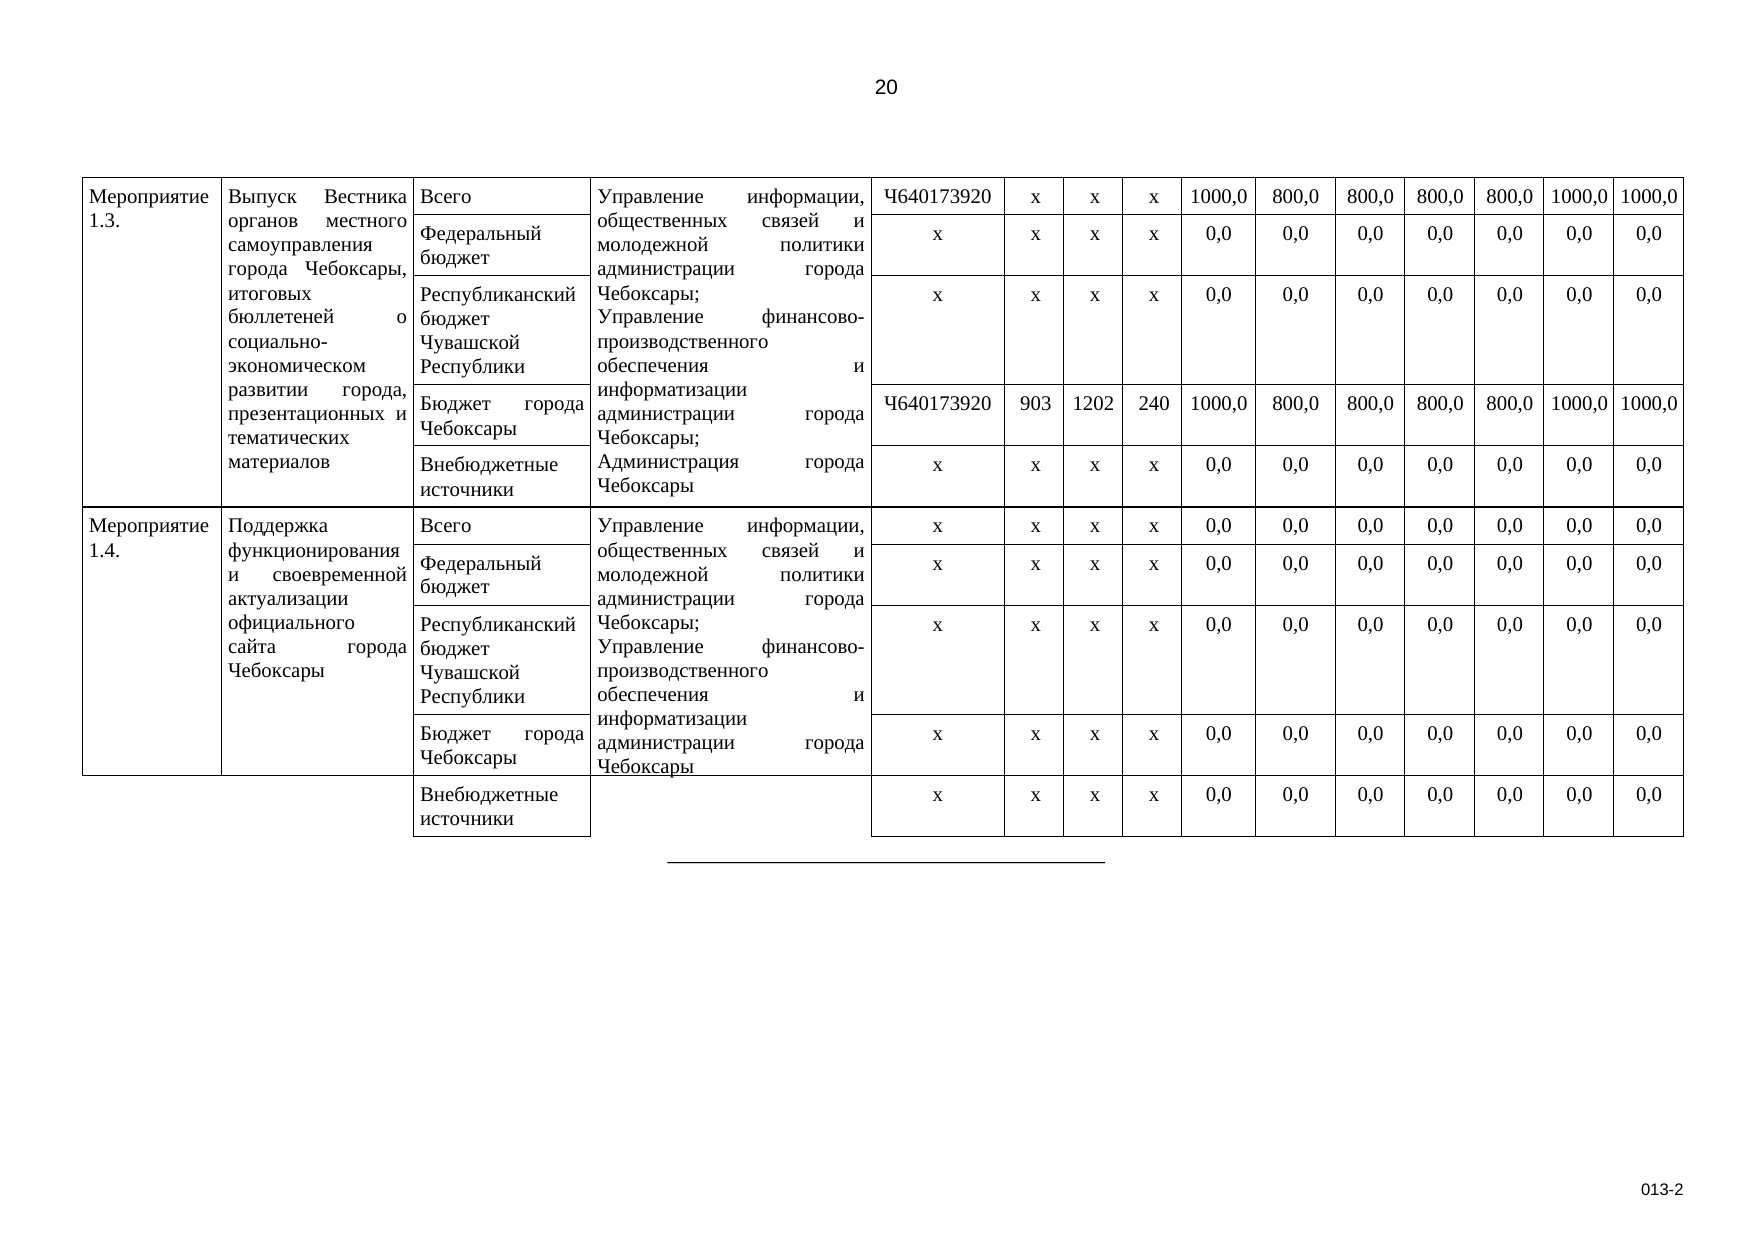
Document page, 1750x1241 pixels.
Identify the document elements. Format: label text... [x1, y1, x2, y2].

table_cell x [1064, 715, 1122, 775]
table_cell x [1123, 508, 1181, 543]
table_cell 0,0 [1544, 545, 1613, 604]
table_cell 0,0 [1475, 776, 1543, 836]
table_cell 0,0 [1182, 715, 1255, 775]
table_cell х [1123, 276, 1181, 384]
table_cell х [1064, 545, 1122, 604]
table_cell х [1064, 606, 1122, 714]
table_cell 0,0 [1544, 776, 1613, 836]
table_cell х [872, 545, 1004, 604]
table_cell 0,0 [1405, 446, 1474, 506]
table_cell x [1123, 715, 1181, 775]
table_cell х [1005, 446, 1063, 506]
table_cell 0,0 [1614, 776, 1683, 836]
table_cell 0,0 [1182, 545, 1255, 604]
table_cell х [1005, 606, 1063, 714]
table_cell 0,0 [1475, 715, 1543, 775]
table_cell 903 [1005, 385, 1063, 445]
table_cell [414, 276, 590, 384]
table_cell 0,0 [1336, 446, 1404, 506]
table_cell Мероприятие 1.4. [83, 508, 221, 775]
table_cell 0,0 [1336, 776, 1404, 836]
table_cell х [1005, 545, 1063, 604]
table_cell х [1123, 446, 1181, 506]
table_cell 0,0 [1182, 776, 1255, 836]
table_cell 0,0 [1336, 606, 1404, 714]
table_cell 0,0 [1182, 508, 1255, 543]
table_cell 0,0 [1256, 508, 1335, 543]
table_cell 0,0 [1614, 508, 1683, 543]
table_cell Федеральный бюджет [414, 545, 590, 604]
table_cell 0,0 [1256, 776, 1335, 836]
table_cell x [872, 508, 1004, 543]
table_cell х [872, 446, 1004, 506]
table_cell 1000,0 [1182, 385, 1255, 445]
table_cell 0,0 [1182, 606, 1255, 714]
table_cell x [1064, 508, 1122, 543]
table_cell x [872, 715, 1004, 775]
table_cell х [1064, 178, 1122, 214]
table_cell 1000,0 [1614, 178, 1683, 214]
table_cell 0,0 [1544, 215, 1613, 275]
table_cell 0,0 [1256, 215, 1335, 275]
table_cell 800,0 [1405, 385, 1474, 445]
table_cell 0,0 [1256, 545, 1335, 604]
table_cell 0,0 [1336, 545, 1404, 604]
table_cell 800,0 [1256, 178, 1335, 214]
table_cell Всего [414, 508, 590, 543]
table_cell 0,0 [1544, 508, 1613, 543]
table_cell 0,0 [1405, 508, 1474, 543]
table_cell х [1123, 776, 1181, 836]
table_cell х [1005, 276, 1063, 384]
table_cell 0,0 [1336, 276, 1404, 384]
table_cell 0,0 [1544, 276, 1613, 384]
table_cell 0,0 [1614, 545, 1683, 604]
table_cell 0,0 [1336, 715, 1404, 775]
table_cell 0,0 [1475, 215, 1543, 275]
table_cell Выпуск Вестника органов местного самоуправления города Чебоксары, итоговых бюллетеней о социально-экономическом развитии города, презентационных и тематических материалов [222, 178, 413, 506]
table_cell x [1005, 508, 1063, 543]
table_cell 240 [1123, 385, 1181, 445]
table_cell х [1064, 276, 1122, 384]
table_cell х [1123, 178, 1181, 214]
table_cell Бюджет города Чебоксары [414, 385, 590, 445]
table_cell Ч640173920 [872, 178, 1004, 214]
table_cell 0,0 [1405, 776, 1474, 836]
table_cell 800,0 [1256, 385, 1335, 445]
table_cell 0,0 [1475, 606, 1543, 714]
table_cell 0,0 [1405, 606, 1474, 714]
table_cell 0,0 [1405, 545, 1474, 604]
table_cell 1202 [1064, 385, 1122, 445]
table_cell х [1123, 606, 1181, 714]
table_cell х [872, 276, 1004, 384]
table_cell Республиканский бюджет Чувашской Республики [414, 606, 590, 714]
table_cell 0,0 [1475, 276, 1543, 384]
table_cell х [1064, 776, 1122, 836]
table_cell 1000,0 [1614, 385, 1683, 445]
table_cell х [872, 215, 1004, 275]
table_cell х [1005, 215, 1063, 275]
table_cell 800,0 [1475, 178, 1543, 214]
table_cell 0,0 [1256, 276, 1335, 384]
table_cell 0,0 [1475, 545, 1543, 604]
table_cell Бюджет города Чебоксары [414, 715, 590, 775]
table_cell 0,0 [1405, 715, 1474, 775]
table_cell Ч640173920 [872, 385, 1004, 445]
table_cell 0,0 [1405, 215, 1474, 275]
table_cell 0,0 [1182, 215, 1255, 275]
table_cell 0,0 [1475, 446, 1543, 506]
table_cell Внебюджетные источники [414, 446, 590, 506]
table_cell Федеральный бюджет [414, 215, 590, 275]
table_cell 0,0 [1182, 276, 1255, 384]
text ___________________________________ [89, 837, 1683, 866]
table_cell 0,0 [1256, 715, 1335, 775]
table_cell 0,0 [1614, 276, 1683, 384]
table_cell 800,0 [1475, 385, 1543, 445]
table_cell х [1005, 776, 1063, 836]
table_cell Управление информации, общественных связей и молодежной политики администрации города Чебоксары; Управление финансово-производственного обеспечения и информатизации администрации города Чебоксары [591, 508, 871, 775]
table_cell 0,0 [1544, 446, 1613, 506]
table_cell х [1064, 215, 1122, 275]
table_cell 0,0 [1182, 446, 1255, 506]
table_cell 1000,0 [1182, 178, 1255, 214]
table_cell Всего [414, 178, 590, 214]
table_cell x [1005, 715, 1063, 775]
table_cell 0,0 [1336, 508, 1404, 543]
table_cell 0,0 [1544, 606, 1613, 714]
table_cell 0,0 [1614, 215, 1683, 275]
table_cell Внебюджетные источники [414, 776, 590, 836]
table_cell 0,0 [1614, 715, 1683, 775]
table_cell 0,0 [1256, 446, 1335, 506]
table_cell 800,0 [1336, 385, 1404, 445]
table_cell х [1123, 545, 1181, 604]
table_cell 1000,0 [1544, 385, 1613, 445]
table_cell Мероприятие 1.3. [83, 178, 221, 506]
table_cell х [1064, 446, 1122, 506]
table_cell 0,0 [1614, 446, 1683, 506]
table_cell х [872, 776, 1004, 836]
table_cell Поддержка функционирования и своевременной актуализации официального сайта города Чебоксары [222, 508, 413, 775]
table_cell 800,0 [1405, 178, 1474, 214]
table_cell х [1123, 215, 1181, 275]
table_cell 0,0 [1544, 715, 1613, 775]
table_cell 0,0 [1475, 508, 1543, 543]
table_cell 1000,0 [1544, 178, 1613, 214]
table_cell 0,0 [1614, 606, 1683, 714]
table_cell 0,0 [1256, 606, 1335, 714]
table_cell 0,0 [1405, 276, 1474, 384]
table_cell х [872, 606, 1004, 714]
table_cell Управление информации, общественных связей и молодежной политики администрации города Чебоксары; Управление финансово-производственного обеспечения и информатизации администрации города Чебоксары; Администрация города Чебоксары [591, 178, 871, 506]
table_cell 0,0 [1336, 215, 1404, 275]
table_cell х [1005, 178, 1063, 214]
table_cell 800,0 [1336, 178, 1404, 214]
